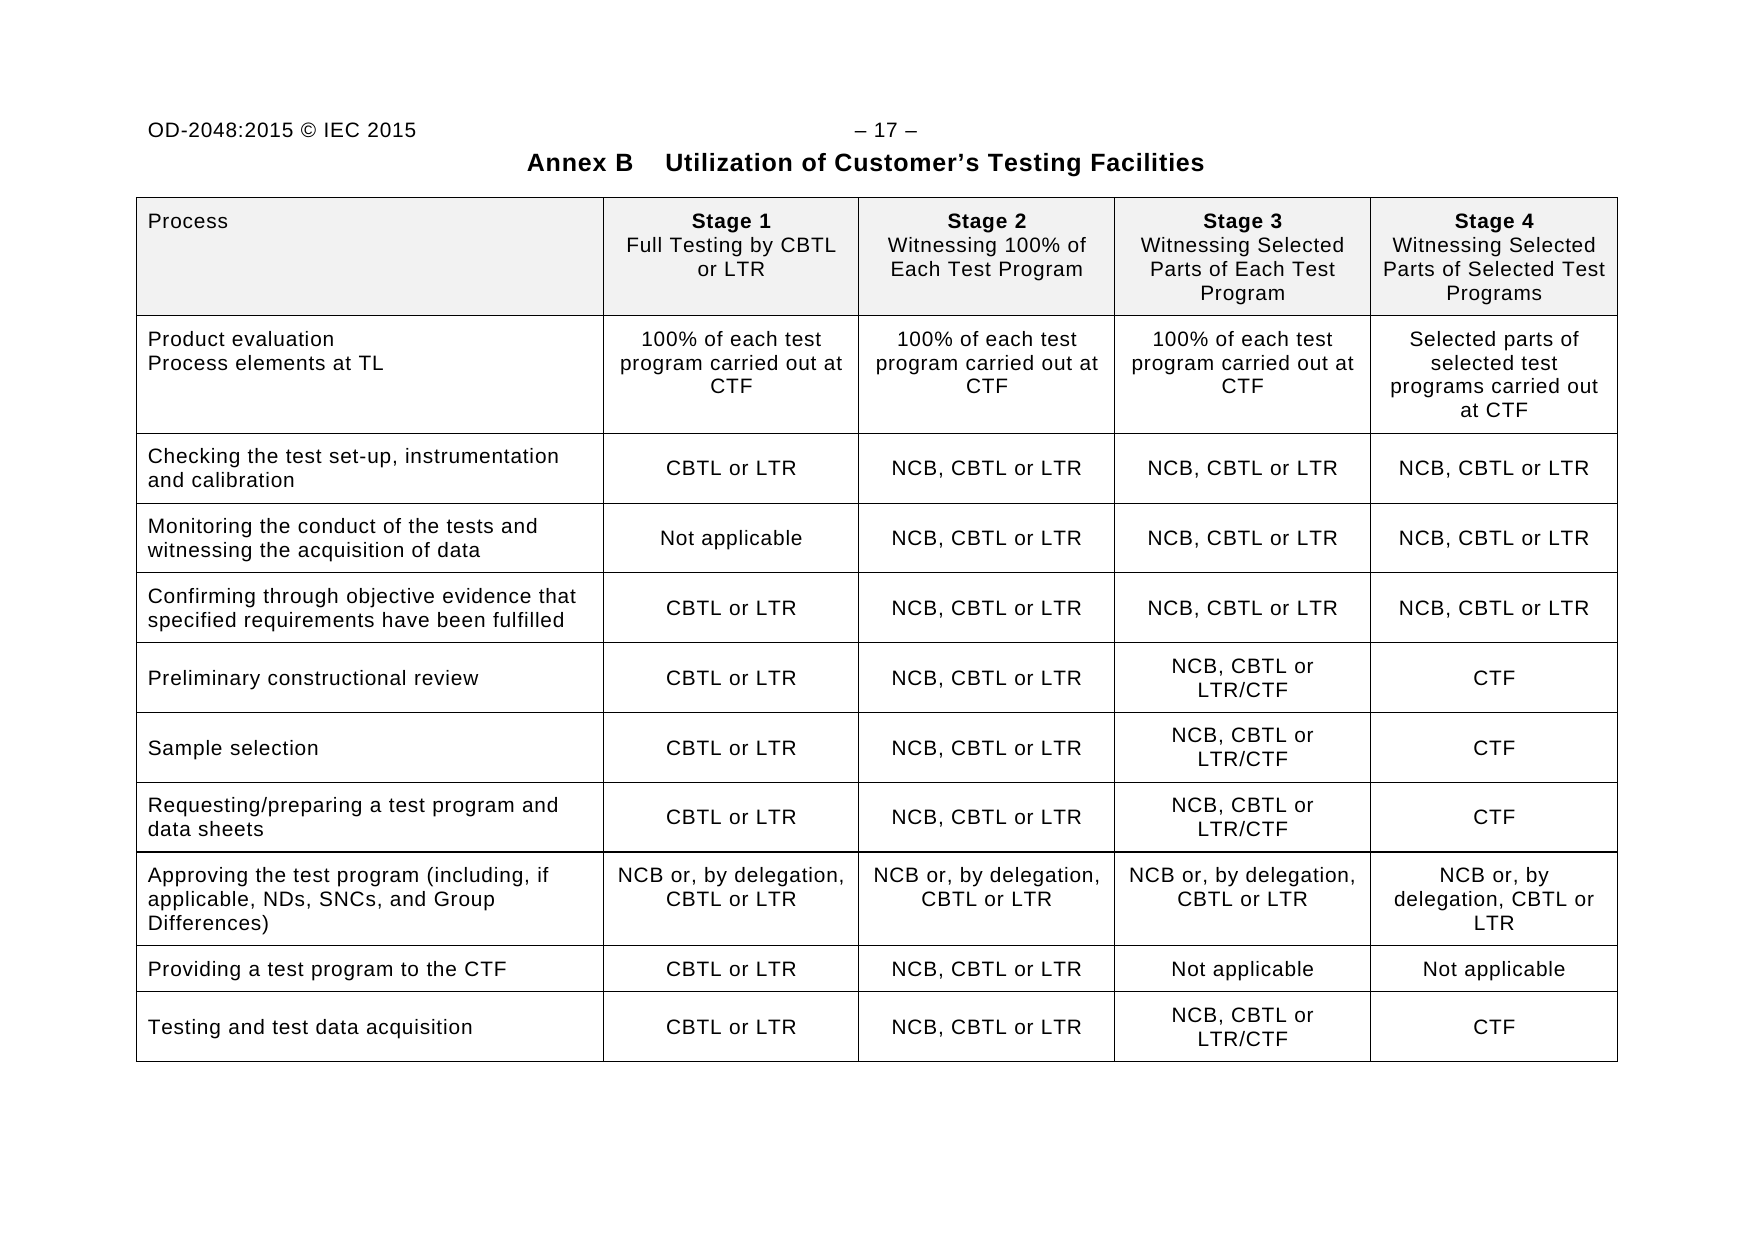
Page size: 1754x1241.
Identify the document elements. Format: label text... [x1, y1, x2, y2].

table_cell NCB, CBTL or LTR/CTF [1115, 713, 1370, 782]
table_header Process [137, 198, 603, 315]
title Utilization of Customer’s Testing Facilities [148, 148, 1624, 176]
table_cell NCB, CBTL or LTR [859, 434, 1114, 502]
table_cell Preliminary constructional review [137, 643, 603, 712]
table_cell CBTL or LTR [604, 434, 858, 502]
table_cell CTF [1371, 992, 1617, 1061]
table_cell NCB, CBTL or LTR [859, 713, 1114, 782]
table_header Stage 3 Witnessing Selected Parts of Each Test Program [1115, 198, 1370, 315]
table_cell NCB, CBTL or LTR/CTF [1115, 643, 1370, 712]
table_cell NCB, CBTL or LTR/CTF [1115, 783, 1370, 851]
table_cell 100% of each test program carried out at CTF [604, 316, 858, 433]
table_header Stage 2 Witnessing 100% of Each Test Program [859, 198, 1114, 315]
table_cell Confirming through objective evidence that specified requirements have been fulfilled [137, 573, 603, 642]
table_cell NCB, CBTL or LTR [859, 992, 1114, 1061]
table_cell CBTL or LTR [604, 643, 858, 712]
table_cell CBTL or LTR [604, 992, 858, 1061]
table_cell CBTL or LTR [604, 713, 858, 782]
table_cell NCB, CBTL or LTR [1371, 573, 1617, 642]
table_cell Not applicable [1115, 946, 1370, 991]
table_cell NCB, CBTL or LTR [859, 504, 1114, 572]
table_cell Testing and test data acquisition [137, 992, 603, 1061]
table_cell NCB or, by delegation, CBTL or LTR [604, 853, 858, 945]
table_cell NCB, CBTL or LTR [859, 573, 1114, 642]
table_cell NCB, CBTL or LTR [859, 946, 1114, 991]
table_cell 100% of each test program carried out at CTF [859, 316, 1114, 433]
table_cell Sample selection [137, 713, 603, 782]
table_cell 100% of each test program carried out at CTF [1115, 316, 1370, 433]
table_cell CTF [1371, 713, 1617, 782]
table_cell NCB, CBTL or LTR [1115, 434, 1370, 502]
table_cell CBTL or LTR [604, 573, 858, 642]
table_cell NCB, CBTL or LTR/CTF [1115, 992, 1370, 1061]
table_header Stage 1 Full Testing by CBTL or LTR [604, 198, 858, 315]
table_cell NCB or, by delegation, CBTL or LTR [1371, 853, 1617, 945]
table_cell Monitoring the conduct of the tests and witnessing the acquisition of data [137, 504, 603, 572]
table_cell NCB or, by delegation, CBTL or LTR [1115, 853, 1370, 945]
table_cell Not applicable [1371, 946, 1617, 991]
table_cell Requesting/preparing a test program and data sheets [137, 783, 603, 851]
table_cell NCB, CBTL or LTR [1115, 573, 1370, 642]
table_header Stage 4 Witnessing Selected Parts of Selected Test Programs [1371, 198, 1617, 315]
table_cell Not applicable [604, 504, 858, 572]
table_cell CTF [1371, 643, 1617, 712]
table_cell Providing a test program to the CTF [137, 946, 603, 991]
table_cell Approving the test program (including, if applicable, NDs, SNCs, and Group Differences) [137, 853, 603, 945]
table_cell NCB or, by delegation, CBTL or LTR [859, 853, 1114, 945]
table_cell CBTL or LTR [604, 946, 858, 991]
table_cell NCB, CBTL or LTR [1115, 504, 1370, 572]
table_cell Product evaluation Process elements at TL [137, 316, 603, 433]
table_cell CBTL or LTR [604, 783, 858, 851]
table_cell CTF [1371, 783, 1617, 851]
table_cell NCB, CBTL or LTR [859, 643, 1114, 712]
table_cell Selected parts of selected test programs carried out at CTF [1371, 316, 1617, 433]
table_cell NCB, CBTL or LTR [859, 783, 1114, 851]
table_cell NCB, CBTL or LTR [1371, 434, 1617, 502]
table_cell NCB, CBTL or LTR [1371, 504, 1617, 572]
table_cell Checking the test set-up, instrumentation and calibration [137, 434, 603, 502]
